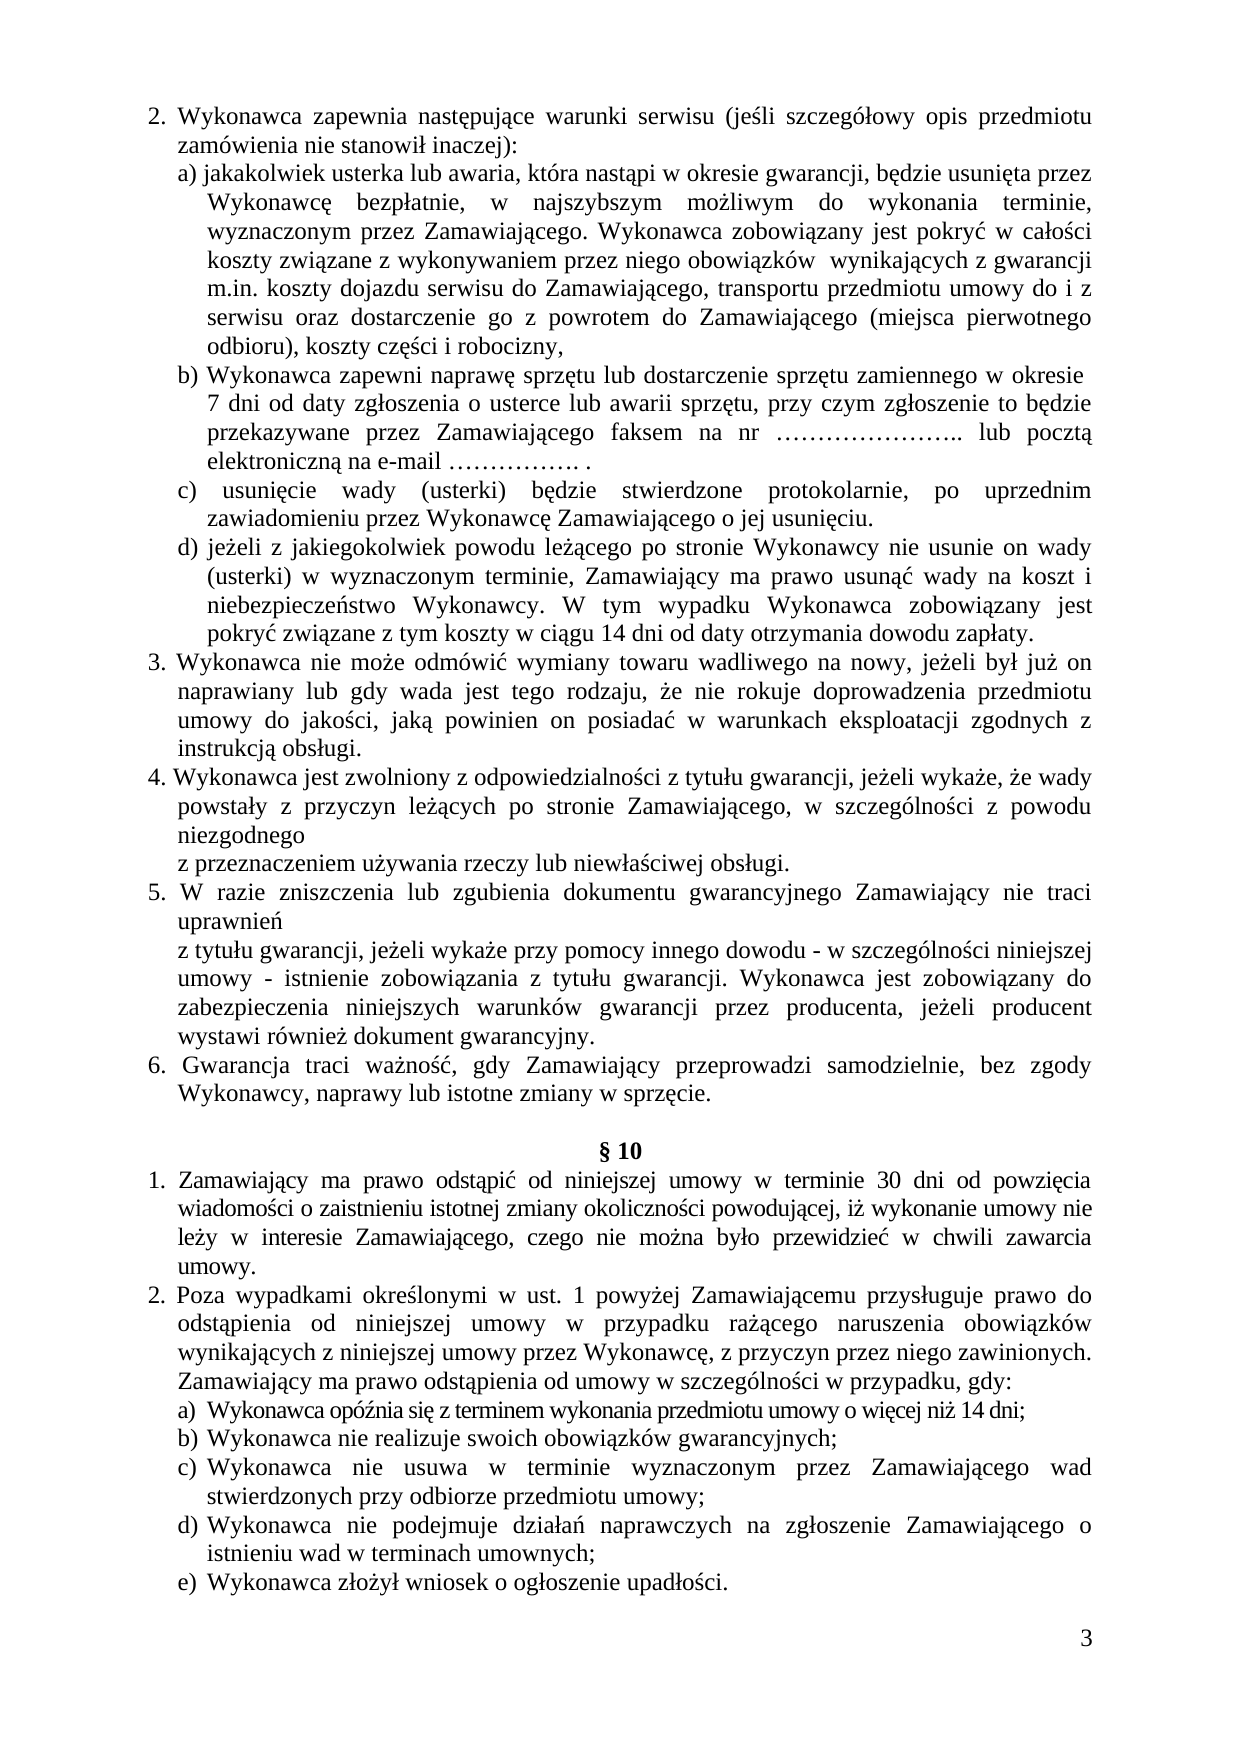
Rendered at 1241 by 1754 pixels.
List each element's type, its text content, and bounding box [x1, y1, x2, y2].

list Wykonawca nie podejmuje działań naprawczych na zgłoszenie Zamawiającego o istnieniu wad w terminach umownych; [177, 1510, 1093, 1567]
text 3. Wykonawca nie może odmówić wymiany towaru wadliwego na nowy, jeżeli był już on naprawiany lub gdy wada jest tego rodzaju, że nie rokuje doprowadzenia przedmiotu umowy do jakości, jaką powinien on posiadać w warunkach eksploatacji zgodnych z instrukcją obsługi. [148, 647, 1093, 762]
text 1. Zamawiający ma prawo odstąpić od niniejszej umowy w terminie 30 dni od powzięcia wiadomości o zaistnieniu istotnej zmiany okoliczności powodującej, iż wykonanie umowy nie leży w interesie Zamawiającego, czego nie można było przewidzieć w chwili zawarcia umowy. [148, 1165, 1093, 1280]
text 2. Poza wypadkami określonymi w ust. 1 powyżej Zamawiającemu przysługuje prawo do odstąpienia od niniejszej umowy w przypadku rażącego naruszenia obowiązków wynikających z niniejszej umowy przez Wykonawcę, z przyczyn przez niego zawinionych. Zamawiający ma prawo odstąpienia od umowy w szczególności w przypadku, gdy: [148, 1280, 1093, 1395]
list Wykonawca opóźnia się z terminem wykonania przedmiotu umowy o więcej niż 14 dni; [177, 1395, 1093, 1423]
text a) jakakolwiek usterka lub awaria, która nastąpi w okresie gwarancji, będzie usunięta przez Wykonawcę bezpłatnie, w najszybszym możliwym do wykonania terminie, wyznaczonym przez Zamawiającego. Wykonawca zobowiązany jest pokryć w całości koszty związane z wykonywaniem przez niego obowiązków wynikających z gwarancji m.in. koszty dojazdu serwisu do Zamawiającego, transportu przedmiotu umowy do i z serwisu oraz dostarczenie go z powrotem do Zamawiającego (miejsca pierwotnego odbioru), koszty części i robocizny, [177, 158, 1093, 360]
text 5. W razie zniszczenia lub zgubienia dokumentu gwarancyjnego Zamawiający nie traci uprawnień z tytułu gwarancji, jeżeli wykaże przy pomocy innego dowodu - w szczególności niniejszej umowy - istnienie zobowiązania z tytułu gwarancji. Wykonawca jest zobowiązany do zabezpieczenia niniejszych warunków gwarancji przez producenta, jeżeli producent wystawi również dokument gwarancyjny. [148, 877, 1093, 1050]
text 2. Wykonawca zapewnia następujące warunki serwisu (jeśli szczegółowy opis przedmiotu zamówienia nie stanowił inaczej): [148, 101, 1093, 158]
text c) usunięcie wady (usterki) będzie stwierdzone protokolarnie, po uprzednim zawiadomieniu przez Wykonawcę Zamawiającego o jej usunięciu. [177, 475, 1093, 532]
text 6. Gwarancja traci ważność, gdy Zamawiający przeprowadzi samodzielnie, bez zgody Wykonawcy, naprawy lub istotne zmiany w sprzęcie. [148, 1050, 1093, 1107]
list Wykonawca nie usuwa w terminie wyznaczonym przez Zamawiającego wad stwierdzonych przy odbiorze przedmiotu umowy; [177, 1452, 1093, 1510]
text 4. Wykonawca jest zwolniony z odpowiedzialności z tytułu gwarancji, jeżeli wykaże, że wady powstały z przyczyn leżących po stronie Zamawiającego, w szczególności z powodu niezgodnego z przeznaczeniem używania rzeczy lub niewłaściwej obsługi. [148, 762, 1093, 877]
list Wykonawca złożył wniosek o ogłoszenie upadłości. [177, 1567, 1093, 1596]
text § 10 [148, 1136, 1093, 1165]
list Wykonawca nie realizuje swoich obowiązków gwarancyjnych; [177, 1423, 1093, 1452]
text b) Wykonawca zapewni naprawę sprzętu lub dostarczenie sprzętu zamiennego w okresie 7 dni od daty zgłoszenia o usterce lub awarii sprzętu, przy czym zgłoszenie to będzie przekazywane przez Zamawiającego faksem na nr ………………….. lub pocztą elektroniczną na e-mail ……………. . [177, 360, 1093, 475]
text d) jeżeli z jakiegokolwiek powodu leżącego po stronie Wykonawcy nie usunie on wady (usterki) w wyznaczonym terminie, Zamawiający ma prawo usunąć wady na koszt i niebezpieczeństwo Wykonawcy. W tym wypadku Wykonawca zobowiązany jest pokryć związane z tym koszty w ciągu 14 dni od daty otrzymania dowodu zapłaty. [177, 532, 1093, 647]
